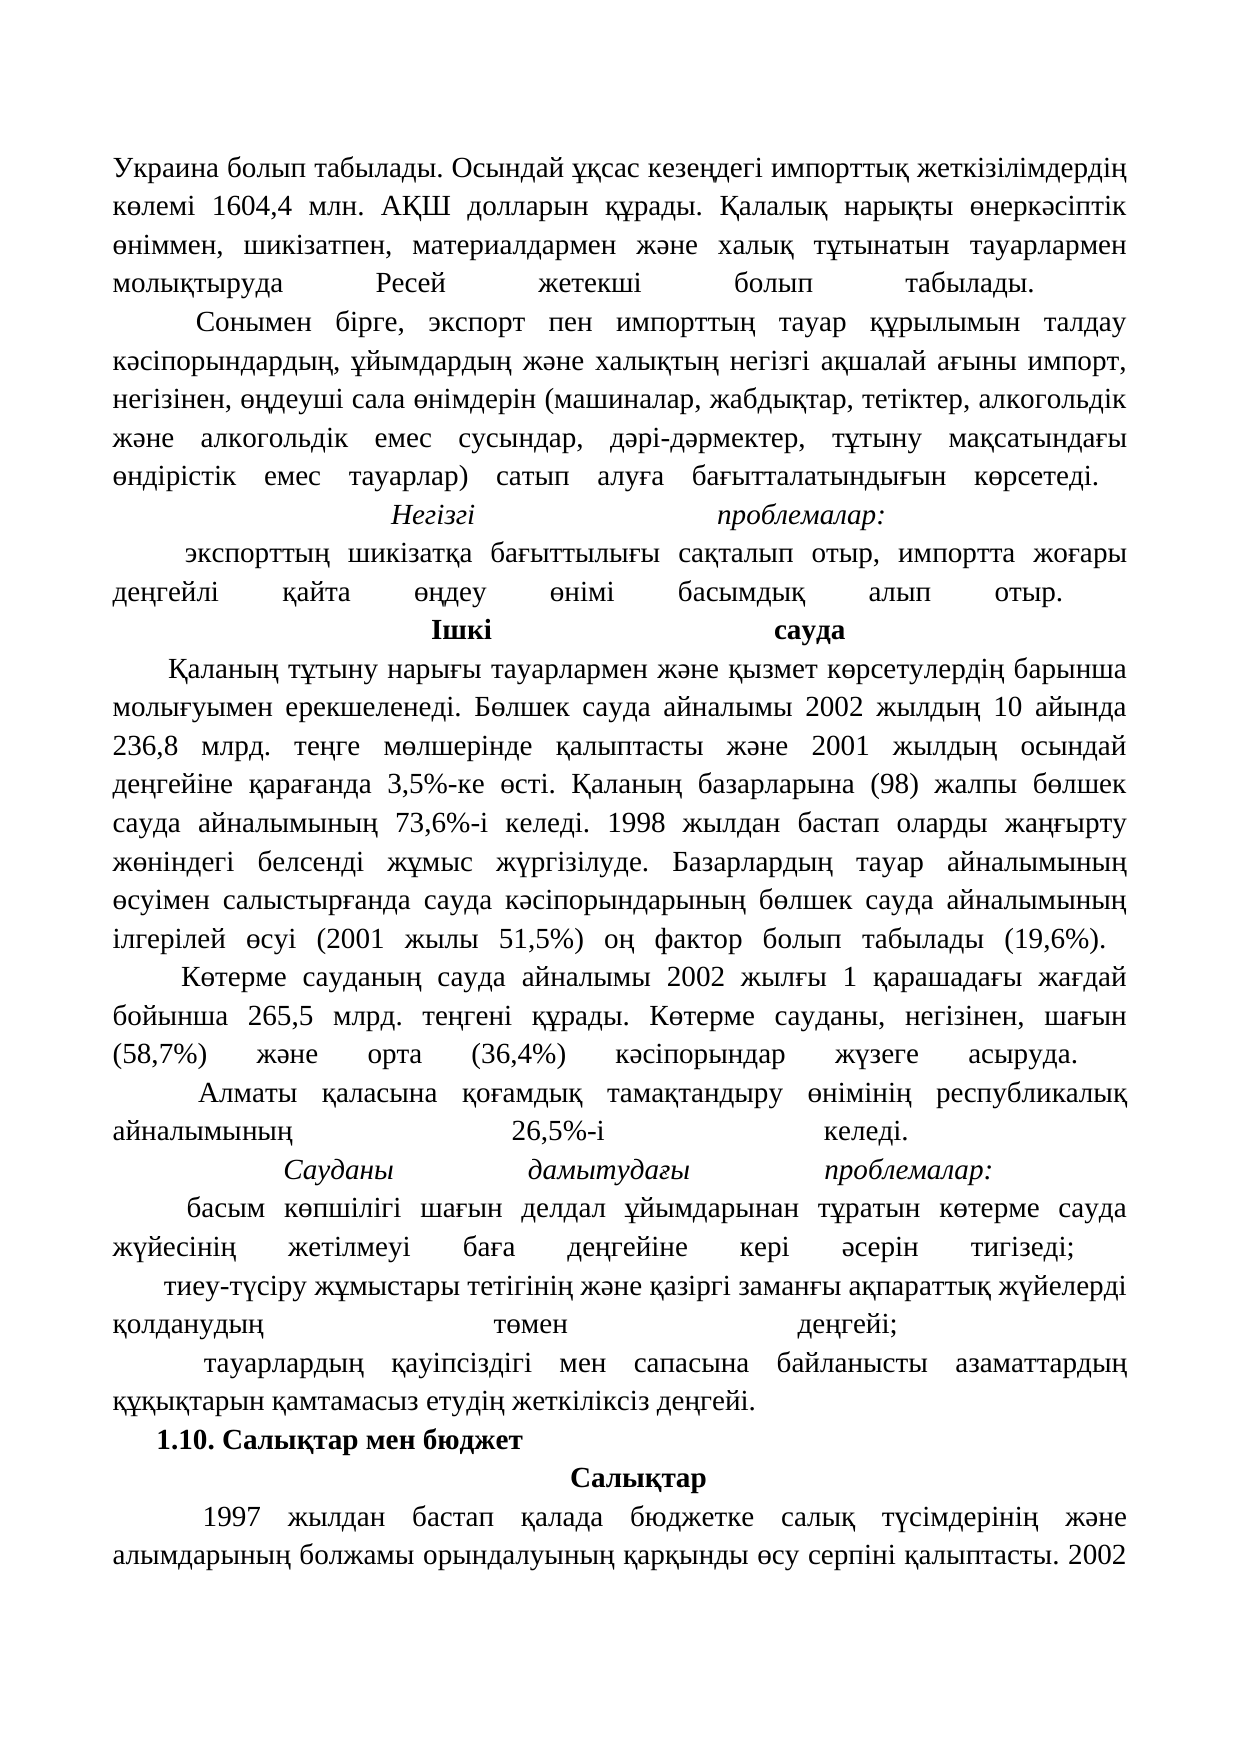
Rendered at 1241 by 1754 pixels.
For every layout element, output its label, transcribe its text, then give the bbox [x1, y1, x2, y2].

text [112, 150, 1128, 1417]
text 1.10. Салықтар мен бюджет [112, 1422, 1128, 1455]
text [112, 1460, 1128, 1571]
